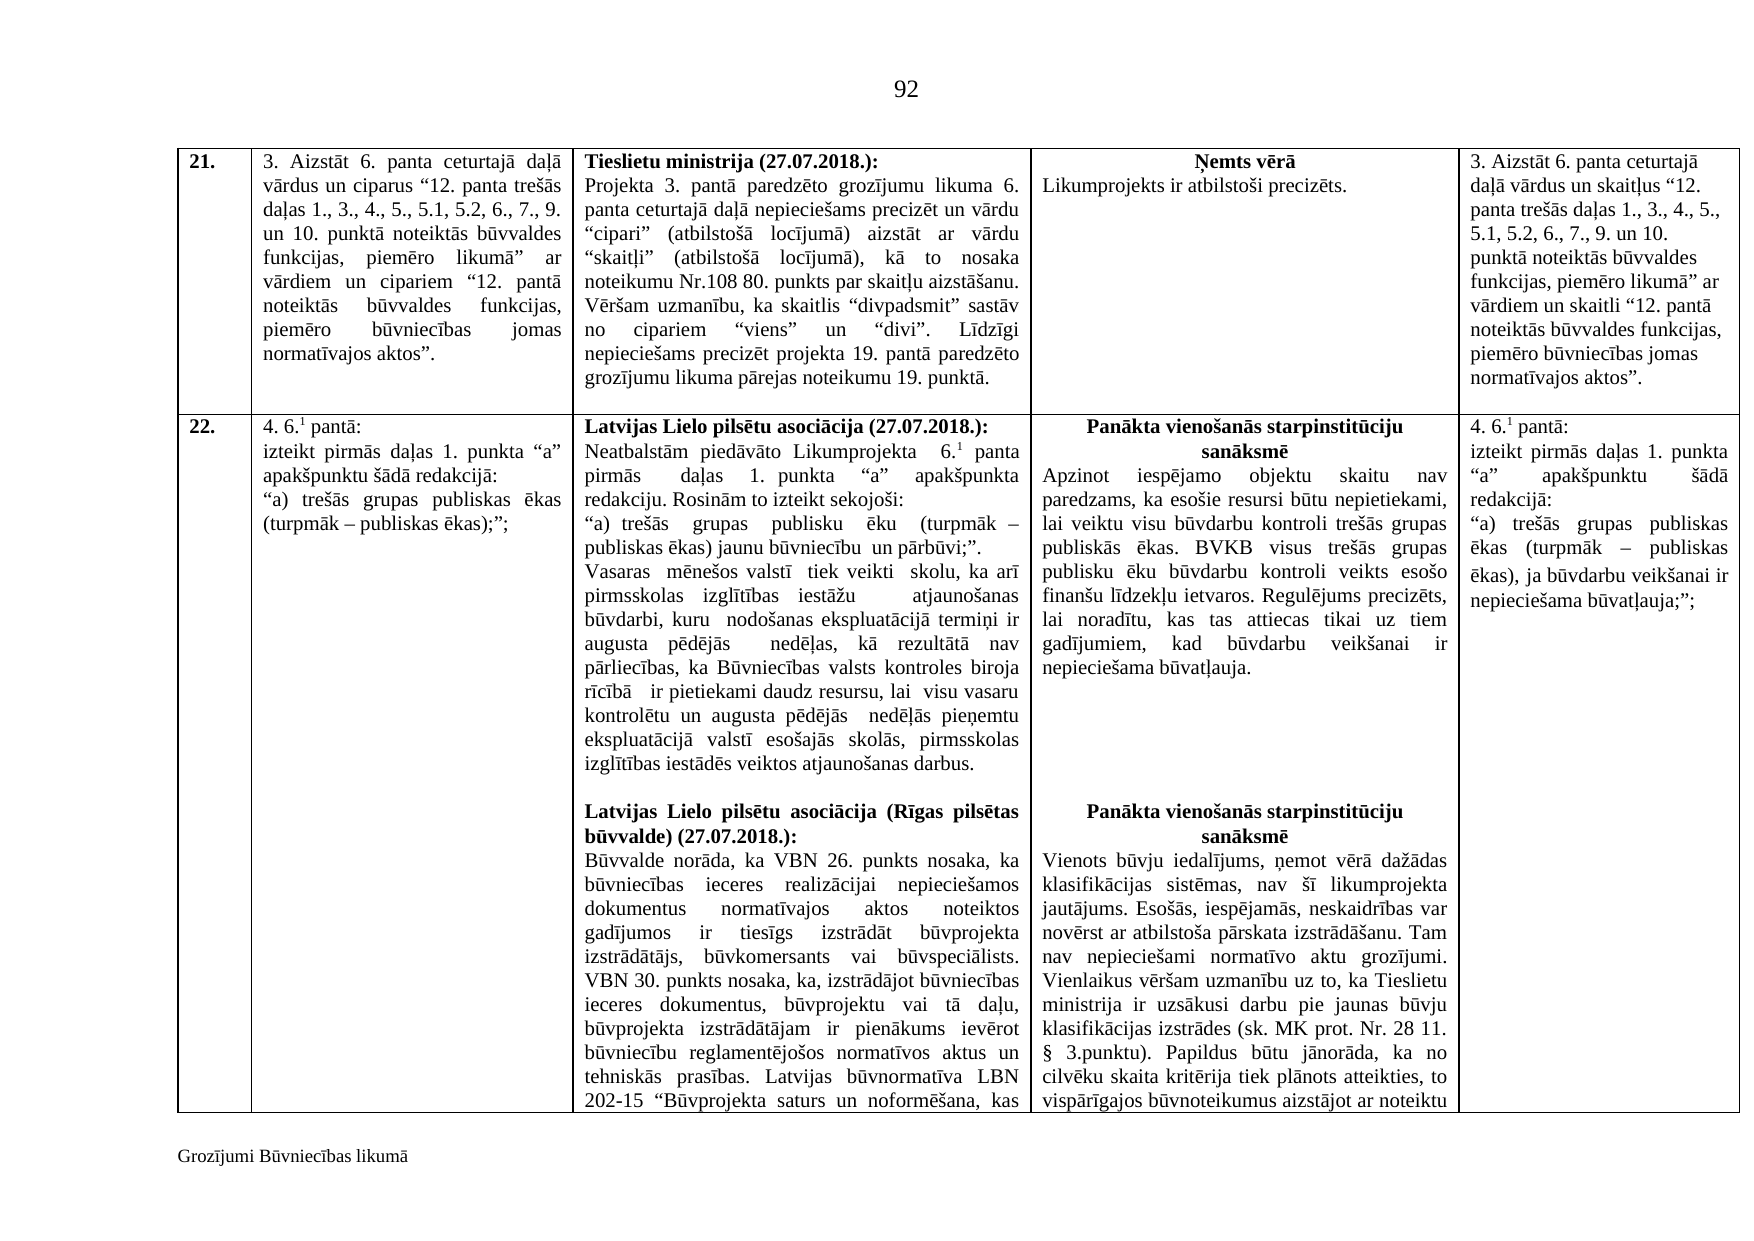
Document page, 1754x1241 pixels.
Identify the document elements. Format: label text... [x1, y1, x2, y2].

table_cell Ņemts vērā Likumprojekts ir atbilstoši precizēts. [1032, 149, 1458, 413]
table_cell [179, 149, 251, 413]
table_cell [574, 415, 1030, 1112]
table_cell 3. Aizstāt 6. panta ceturtajā daļā vārdus un skaitļus “12. panta trešās daļas 1., 3., 4., 5., 5.1, 5.2, 6., 7., 9. un 10. punktā noteiktās būvvaldes funkcijas, piemēro likumā” ar vārdiem un skaitli “12. pantā noteiktās būvvaldes funkcijas, piemēro būvniecības jomas normatīvajos aktos”. [1460, 149, 1739, 413]
table_cell 3. Aizstāt 6. panta ceturtajā daļā vārdus un ciparus “12. panta trešās daļas 1., 3., 4., 5., 5.1, 5.2, 6., 7., 9. un 10. punktā noteiktās būvvaldes funkcijas, piemēro likumā” ar vārdiem un cipariem “12. pantā noteiktās būvvaldes funkcijas, piemēro būvniecības jomas normatīvajos aktos”. [252, 149, 572, 413]
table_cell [252, 415, 572, 1112]
table_cell [179, 415, 251, 1112]
table_cell Tieslietu ministrija (27.07.2018.): Projekta 3. pantā paredzēto grozījumu likuma 6. panta ceturtajā daļā nepieciešams precizēt un vārdu “cipari” (atbilstošā locījumā) aizstāt ar vārdu “skaitļi” (atbilstošā locījumā), kā to nosaka noteikumu Nr.108 80. punkts par skaitļu aizstāšanu. Vēršam uzmanību, ka skaitlis “divpadsmit” sastāv no cipariem “viens” un “divi”. Līdzīgi nepieciešams precizēt projekta 19. pantā paredzēto grozījumu likuma pārejas noteikumu 19. punktā. [574, 149, 1030, 413]
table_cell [1032, 415, 1458, 1112]
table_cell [1460, 415, 1739, 1112]
